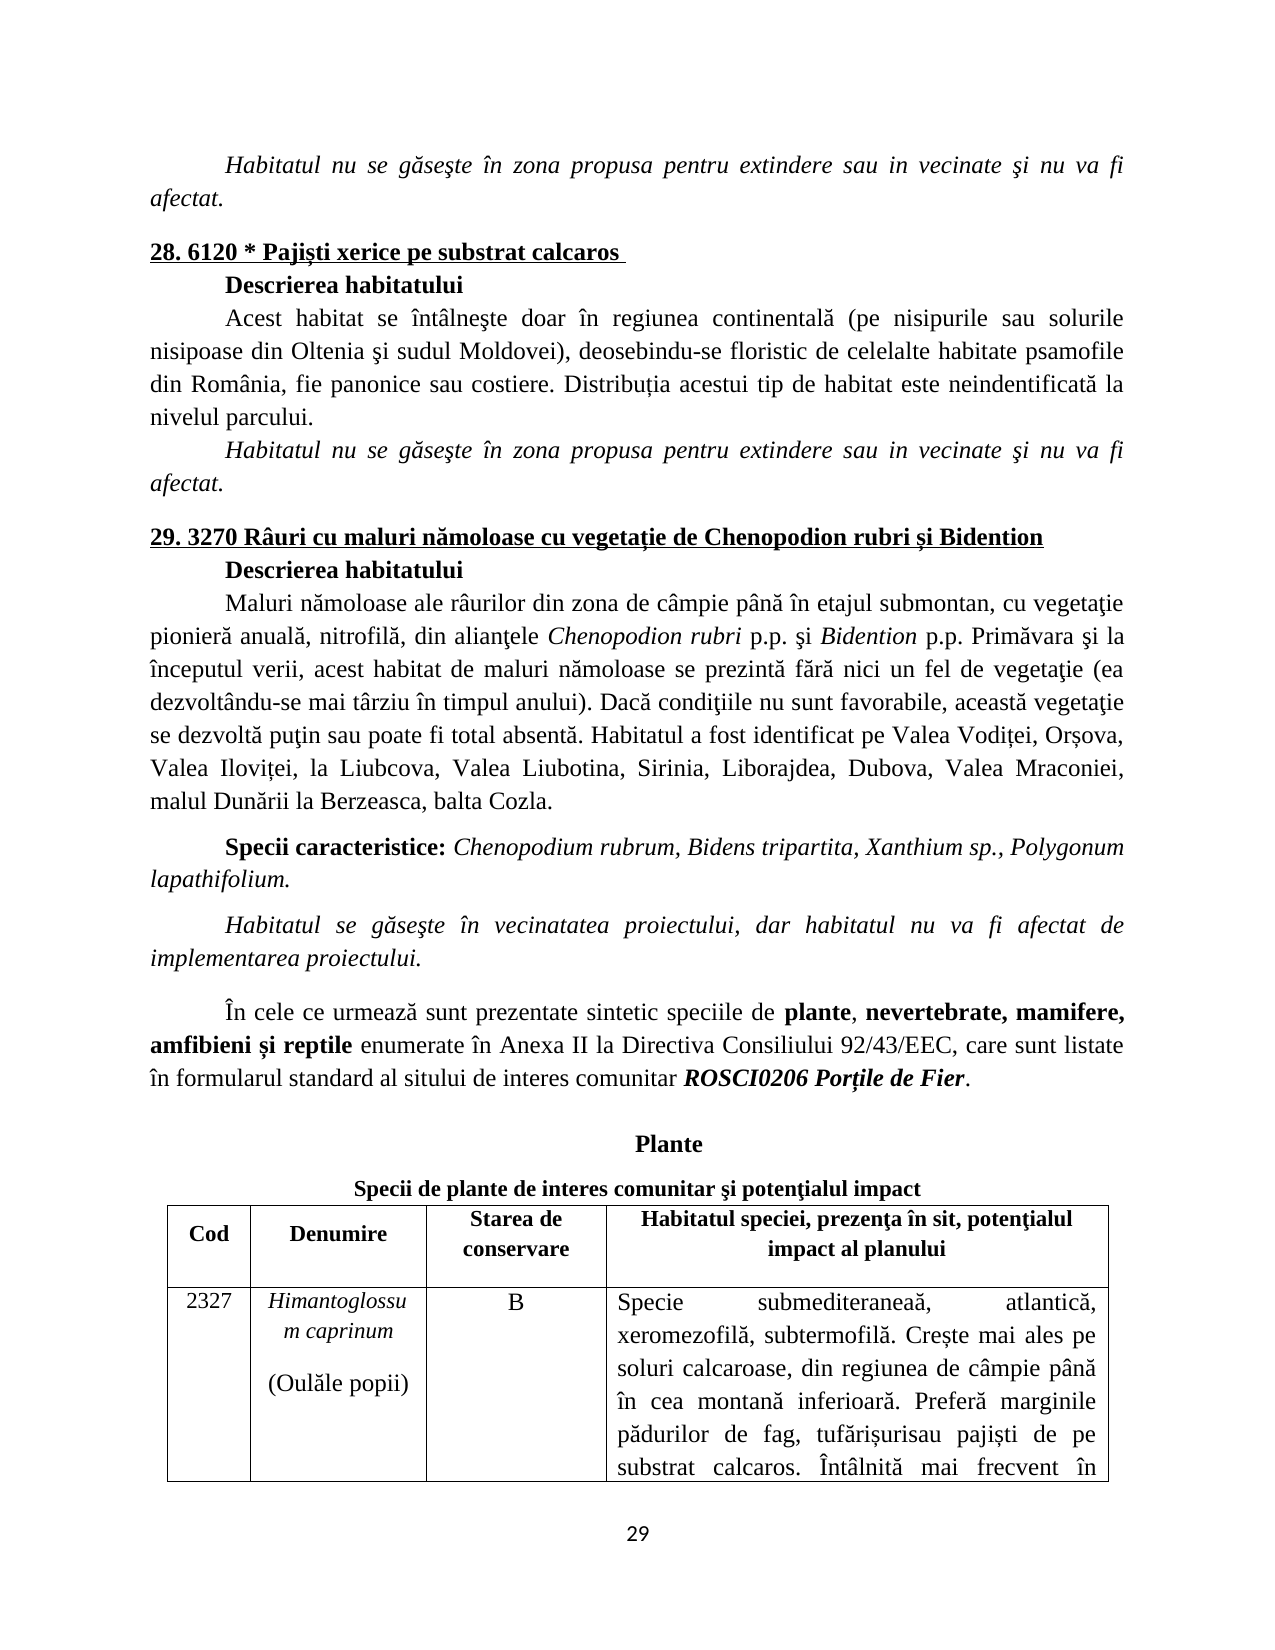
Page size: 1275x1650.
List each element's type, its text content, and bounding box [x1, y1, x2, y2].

text Habitatul nu se găseşte în zona propusa pentru extindere sau in vecinate şi nu va fi afectat. [150, 435, 1125, 497]
text Acest habitat se întâlneşte doar în regiunea continentală (pe nisipurile sau solurile nisipoase din Oltenia şi sudul Moldovei), deosebindu-se floristic de celelalte habitate psamofile din România, fie panonice sau costiere. Distribuția acestui tip de habitat este neindentificată la nivelul parcului. [150, 303, 1125, 431]
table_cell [251, 1288, 426, 1481]
text 29. 3270 Râuri cu maluri nămoloase cu vegetație de Chenopodion rubri și Bidention [150, 522, 1125, 551]
text Specii de plante de interes comunitar şi potenţialul impact [150, 1174, 1125, 1201]
text În cele ce urmează sunt prezentate sintetic speciile de plante, nevertebrate, mamifere, amfibieni și reptile enumerate în Anexa II la Directiva Consiliului 92/43/EEC, care sunt listate în formularul standard al sitului de interes comunitar ROSCI0206 Porțile de Fier. [150, 997, 1125, 1092]
table_cell B [427, 1288, 606, 1481]
text Specii caracteristice: Chenopodium rubrum, Bidens tripartita, Xanthium sp., Polygonum lapathifolium. [150, 832, 1125, 893]
text Maluri nămoloase ale râurilor din zona de câmpie până în etajul submontan, cu vegetaţie pionieră anuală, nitrofilă, din alianţele Chenopodion rubri p.p. şi Bidention p.p. Primăvara şi la începutul verii, acest habitat de maluri nămoloase se prezintă fără nici un fel de vegetaţie (ea dezvoltându-se mai târziu în timpul anului). Dacă condiţiile nu sunt favorabile, această vegetaţie se dezvoltă puţin sau poate fi total absentă. Habitatul a fost identificat pe Valea Vodiței, Orșova, Valea Iloviței, la Liubcova, Valea Liubotina, Sirinia, Liborajdea, Dubova, Valea Mraconiei, malul Dunării la Berzeasca, balta Cozla. [150, 588, 1125, 815]
table_header Habitatul speciei, prezenţa în sit, potenţialul impact al planului [607, 1206, 1108, 1287]
table_header Denumire [251, 1206, 426, 1287]
text Descrierea habitatului [150, 270, 1125, 299]
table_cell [607, 1288, 1108, 1481]
table_header Starea de conservare [427, 1206, 606, 1287]
text Plante [291, 1129, 1125, 1158]
text Habitatul se găseşte în vecinatatea proiectului, dar habitatul nu va fi afectat de implementarea proiectului. [150, 910, 1125, 972]
text 28. 6120 * Pajiști xerice pe substrat calcaros [150, 237, 1125, 266]
table_cell 2327 [168, 1288, 250, 1481]
text Habitatul nu se găseşte în zona propusa pentru extindere sau in vecinate şi nu va fi afectat. [150, 150, 1125, 212]
text Descrierea habitatului [150, 555, 1125, 584]
table_header Cod [168, 1206, 250, 1287]
